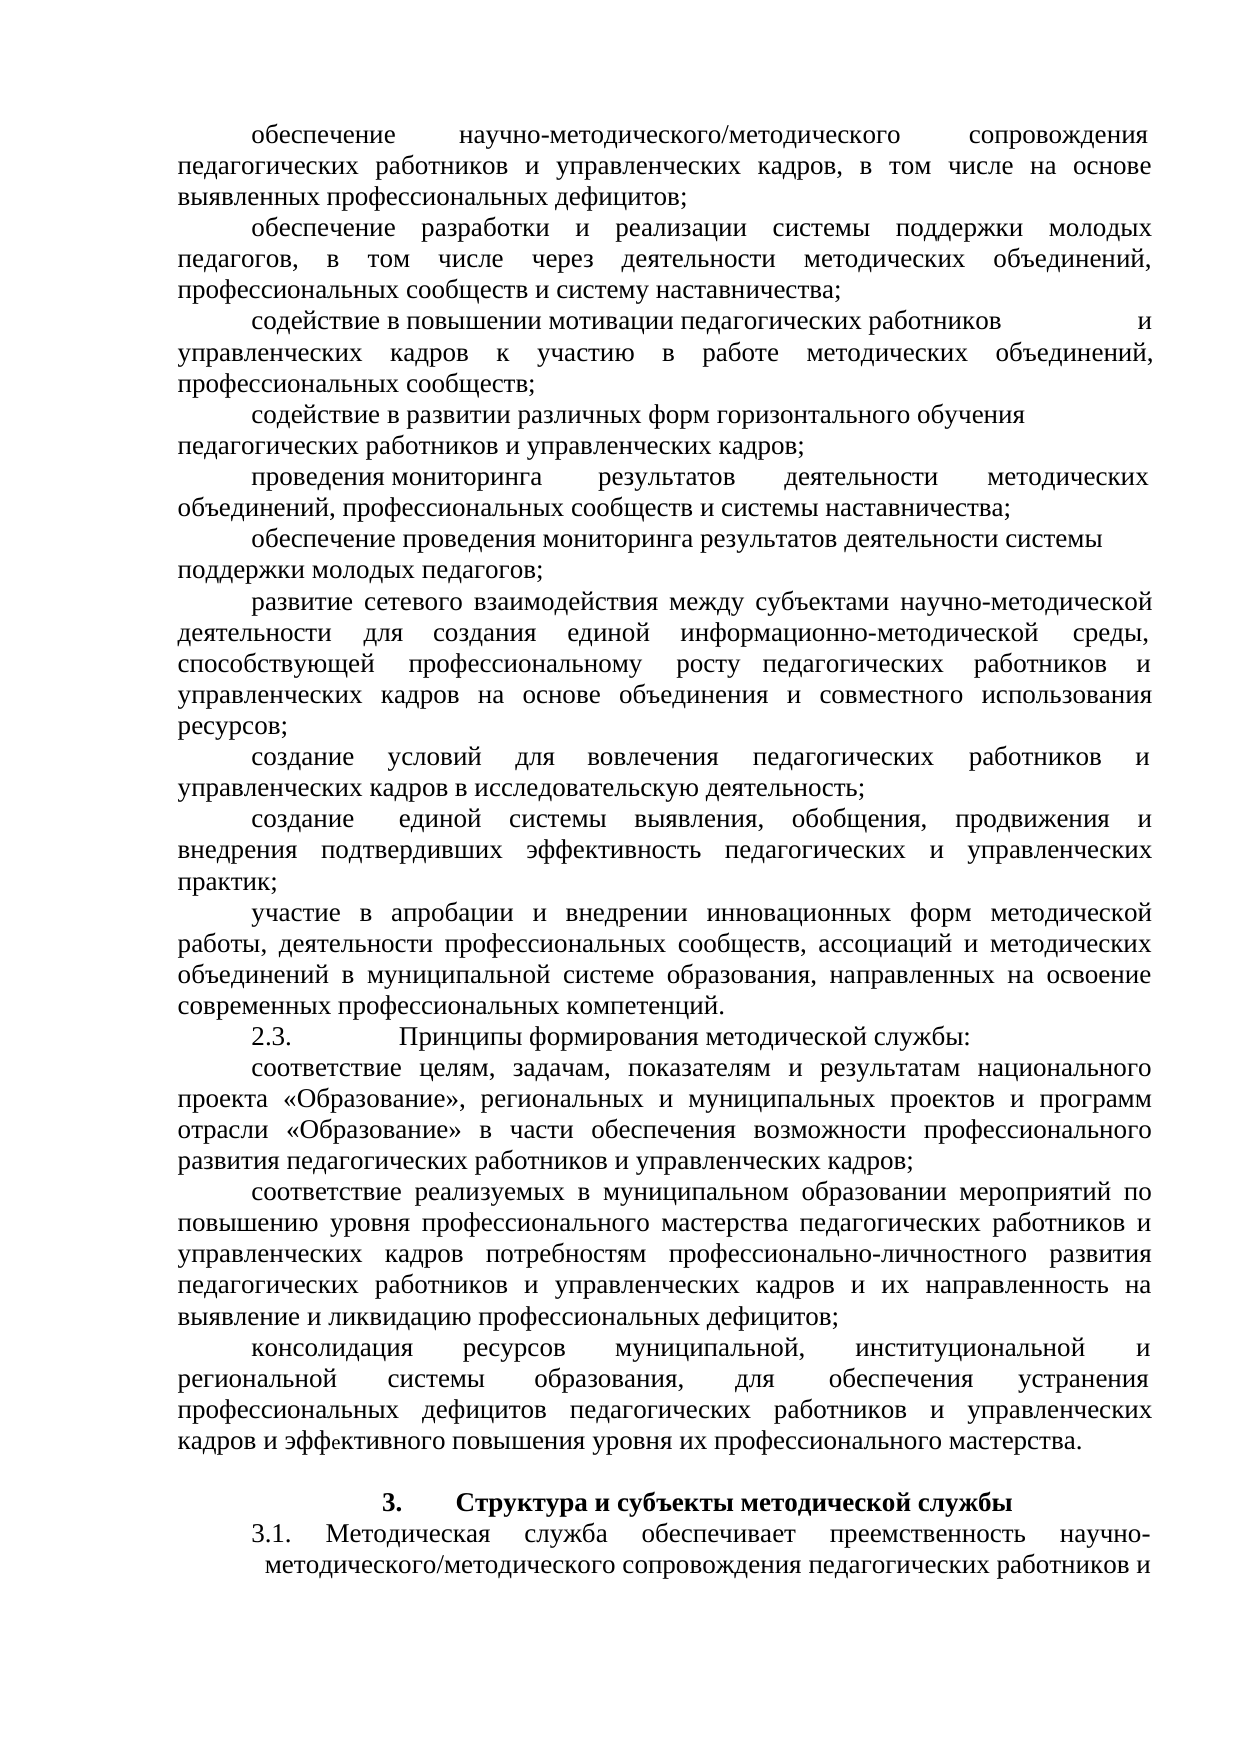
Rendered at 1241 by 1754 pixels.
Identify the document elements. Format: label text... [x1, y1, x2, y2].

text 3.1. Методическая служба обеспечивает преемственность научно-методического/методического сопровождения педагогических работников и [169, 1517, 1151, 1579]
text 3. Структура и субъекты методической службы [382, 1486, 1155, 1517]
text соответствие целям, задачам, показателям и результатам национального проекта «Образование», региональных и муниципальных проектов и программ отрасли «Образование» в части обеспечения возможности профессионального развития педагогических работников и управленческих кадров; [177, 1051, 1153, 1175]
text участие в апробации и внедрении инновационных форм методической работы, деятельности профессиональных сообществ, ассоциаций и методических объединений в муниципальной системе образования, направленных на освоение современных профессиональных компетенций. [177, 896, 1153, 1020]
text 2.3. Принципы формирования методической службы: [251, 1020, 1155, 1051]
text создание единой системы выявления, обобщения, продвижения и внедрения подтвердивших эффективность педагогических и управленческих практик; [177, 802, 1153, 896]
text содействие в повышении мотивации педагогических работников и управленческих кадров к участию в работе методических объединений, профессиональных сообществ; [177, 304, 1155, 398]
text консолидация ресурсов муниципальной, институциональной и региональной системы образования, для обеспечения устранения профессиональных дефицитов педагогических работников и управленческих кадров и эффективного повышения уровня их профессионального мастерства. [177, 1331, 1153, 1455]
text обеспечение разработки и реализации системы поддержки молодых педагогов, в том числе через деятельности методических объединений, профессиональных сообществ и систему наставничества; [177, 212, 1153, 304]
text обеспечение научно-методического/методического сопровождения педагогических работников и управленческих кадров, в том числе на основе выявленных профессиональных дефицитов; [177, 118, 1153, 212]
text развитие сетевого взаимодействия между субъектами научно-методической деятельности для создания единой информационно-методической среды, способствующей профессиональному росту педагогических работников и управленческих кадров на основе объединения и совместного использования ресурсов; [177, 585, 1153, 741]
text создание условий для вовлечения педагогических работников и управленческих кадров в исследовательскую деятельность; [177, 741, 1157, 802]
text обеспечение проведения мониторинга результатов деятельности системы поддержки молодых педагогов; [177, 522, 1158, 585]
text проведения мониторинга результатов деятельности методических объединений, профессиональных сообществ и системы наставничества; [177, 460, 1158, 522]
text содействие в развитии различных форм горизонтального обучения педагогических работников и управленческих кадров; [177, 398, 1158, 460]
text соответствие реализуемых в муниципальном образовании мероприятий по повышению уровня профессионального мастерства педагогических работников и управленческих кадров потребностям профессионально-личностного развития педагогических работников и управленческих кадров и их направленность на выявление и ликвидацию профессиональных дефицитов; [177, 1175, 1153, 1331]
